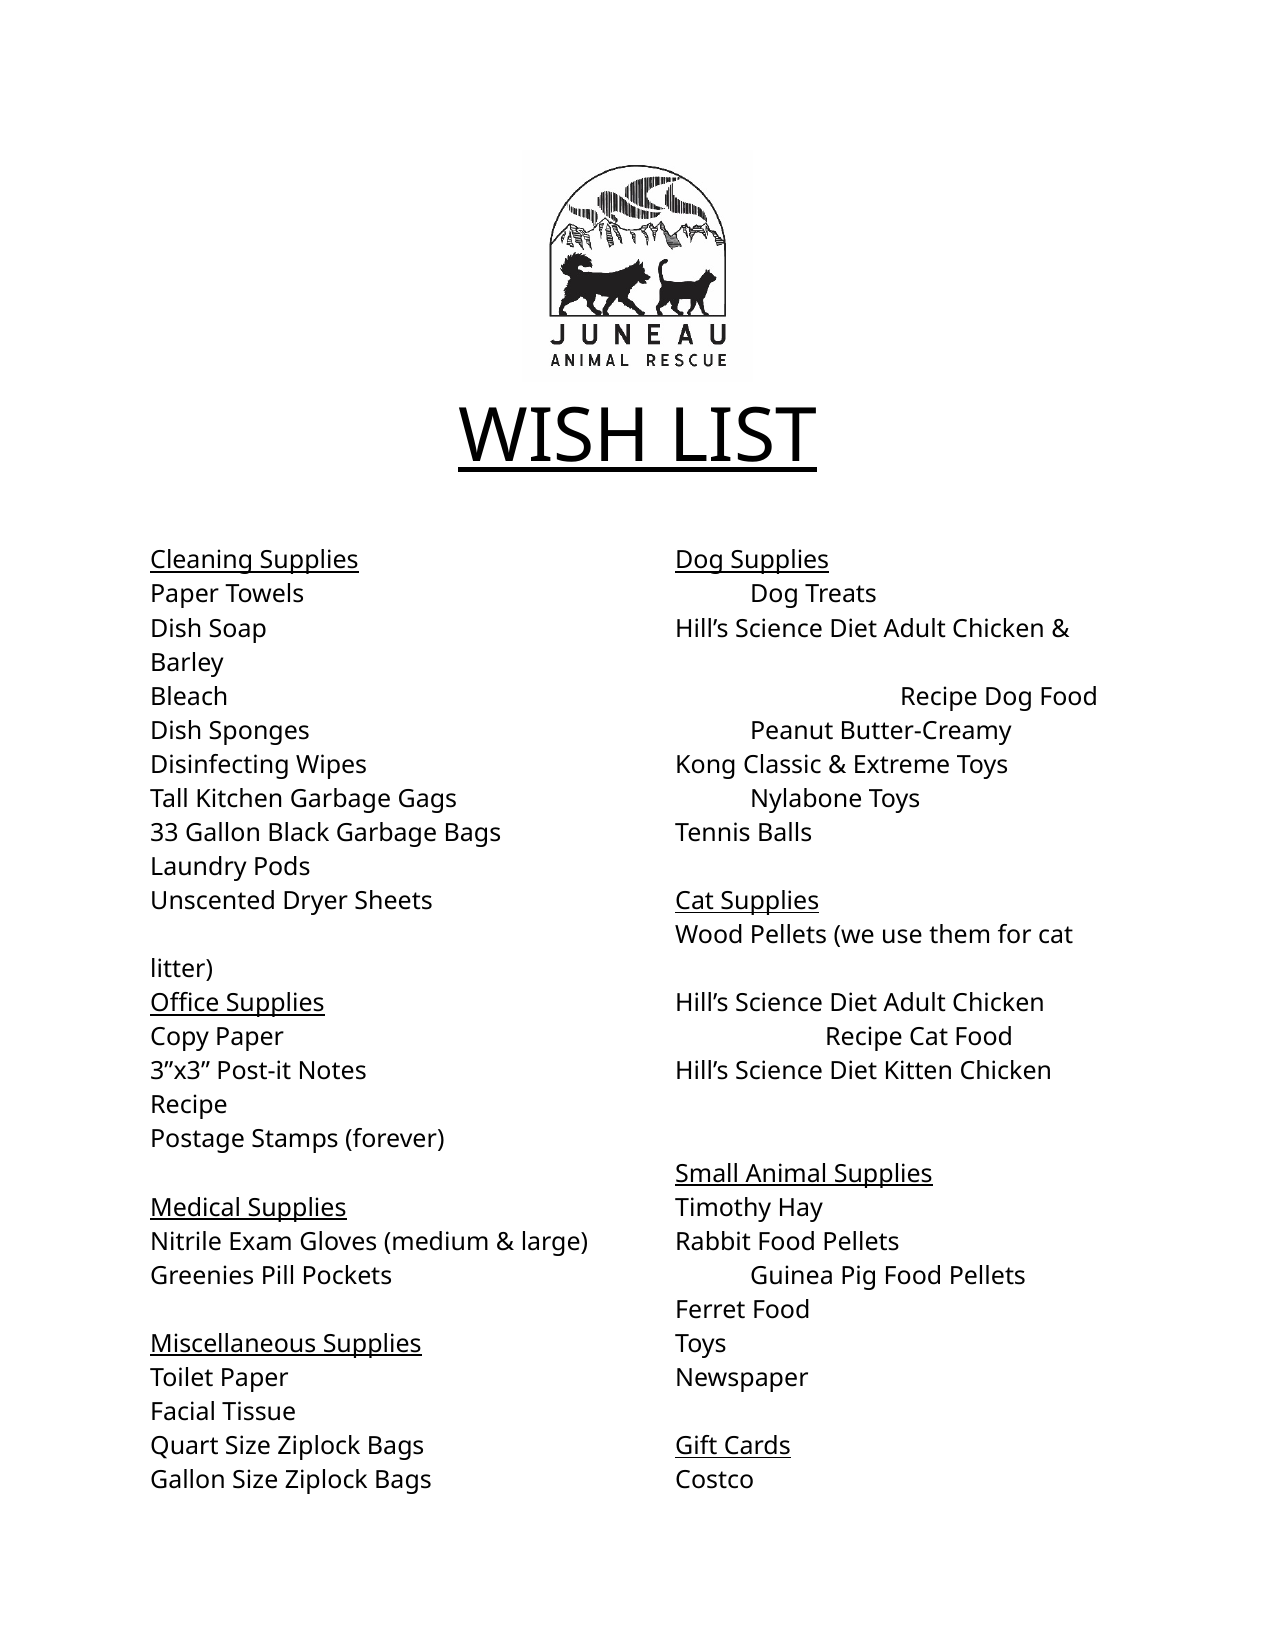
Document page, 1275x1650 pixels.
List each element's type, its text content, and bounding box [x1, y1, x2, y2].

text Cleaning Supplies Dog Supplies [150, 542, 1125, 576]
text Tall Kitchen Garbage Gags Nylabone Toys [150, 781, 1125, 814]
text Small Animal Supplies [150, 1155, 1125, 1189]
text Medical Supplies Timothy Hay [150, 1189, 1125, 1223]
text Toilet Paper Newspaper [150, 1359, 1125, 1394]
text Paper Towels Dog Treats [150, 576, 1125, 610]
text Nitrile Exam Gloves (medium & large) Rabbit Food Pellets [150, 1223, 1125, 1257]
text Ferret Food [150, 1291, 1125, 1326]
text Facial Tissue [150, 1394, 1125, 1428]
text Copy Paper Recipe Cat Food [150, 1019, 1125, 1053]
picture [521, 150, 754, 382]
text 3”x3” Post-it Notes Hill’s Science Diet Kitten Chicken Recipe [150, 1053, 1125, 1121]
text Unscented Dryer Sheets Cat Supplies [150, 883, 1125, 917]
text Bleach Recipe Dog Food [150, 678, 1125, 712]
text Miscellaneous Supplies Toys [150, 1326, 1125, 1359]
text 33 Gallon Black Garbage Bags Tennis Balls [150, 814, 1125, 849]
text Dish Sponges Peanut Butter-Creamy [150, 712, 1125, 746]
text Disinfecting Wipes Kong Classic & Extreme Toys [150, 746, 1125, 781]
text Dish Soap Hill’s Science Diet Adult Chicken & Barley [150, 610, 1125, 678]
text Wood Pellets (we use them for cat litter) [150, 917, 1125, 985]
text WISH LIST [150, 381, 1125, 483]
text Laundry Pods [150, 849, 1125, 883]
text Office Supplies Hill’s Science Diet Adult Chicken [150, 985, 1125, 1019]
text Greenies Pill Pockets Guinea Pig Food Pellets [150, 1257, 1125, 1291]
text Gallon Size Ziplock Bags Costco [150, 1462, 1125, 1496]
text Postage Stamps (forever) [150, 1121, 1125, 1155]
text Quart Size Ziplock Bags Gift Cards [150, 1428, 1125, 1462]
